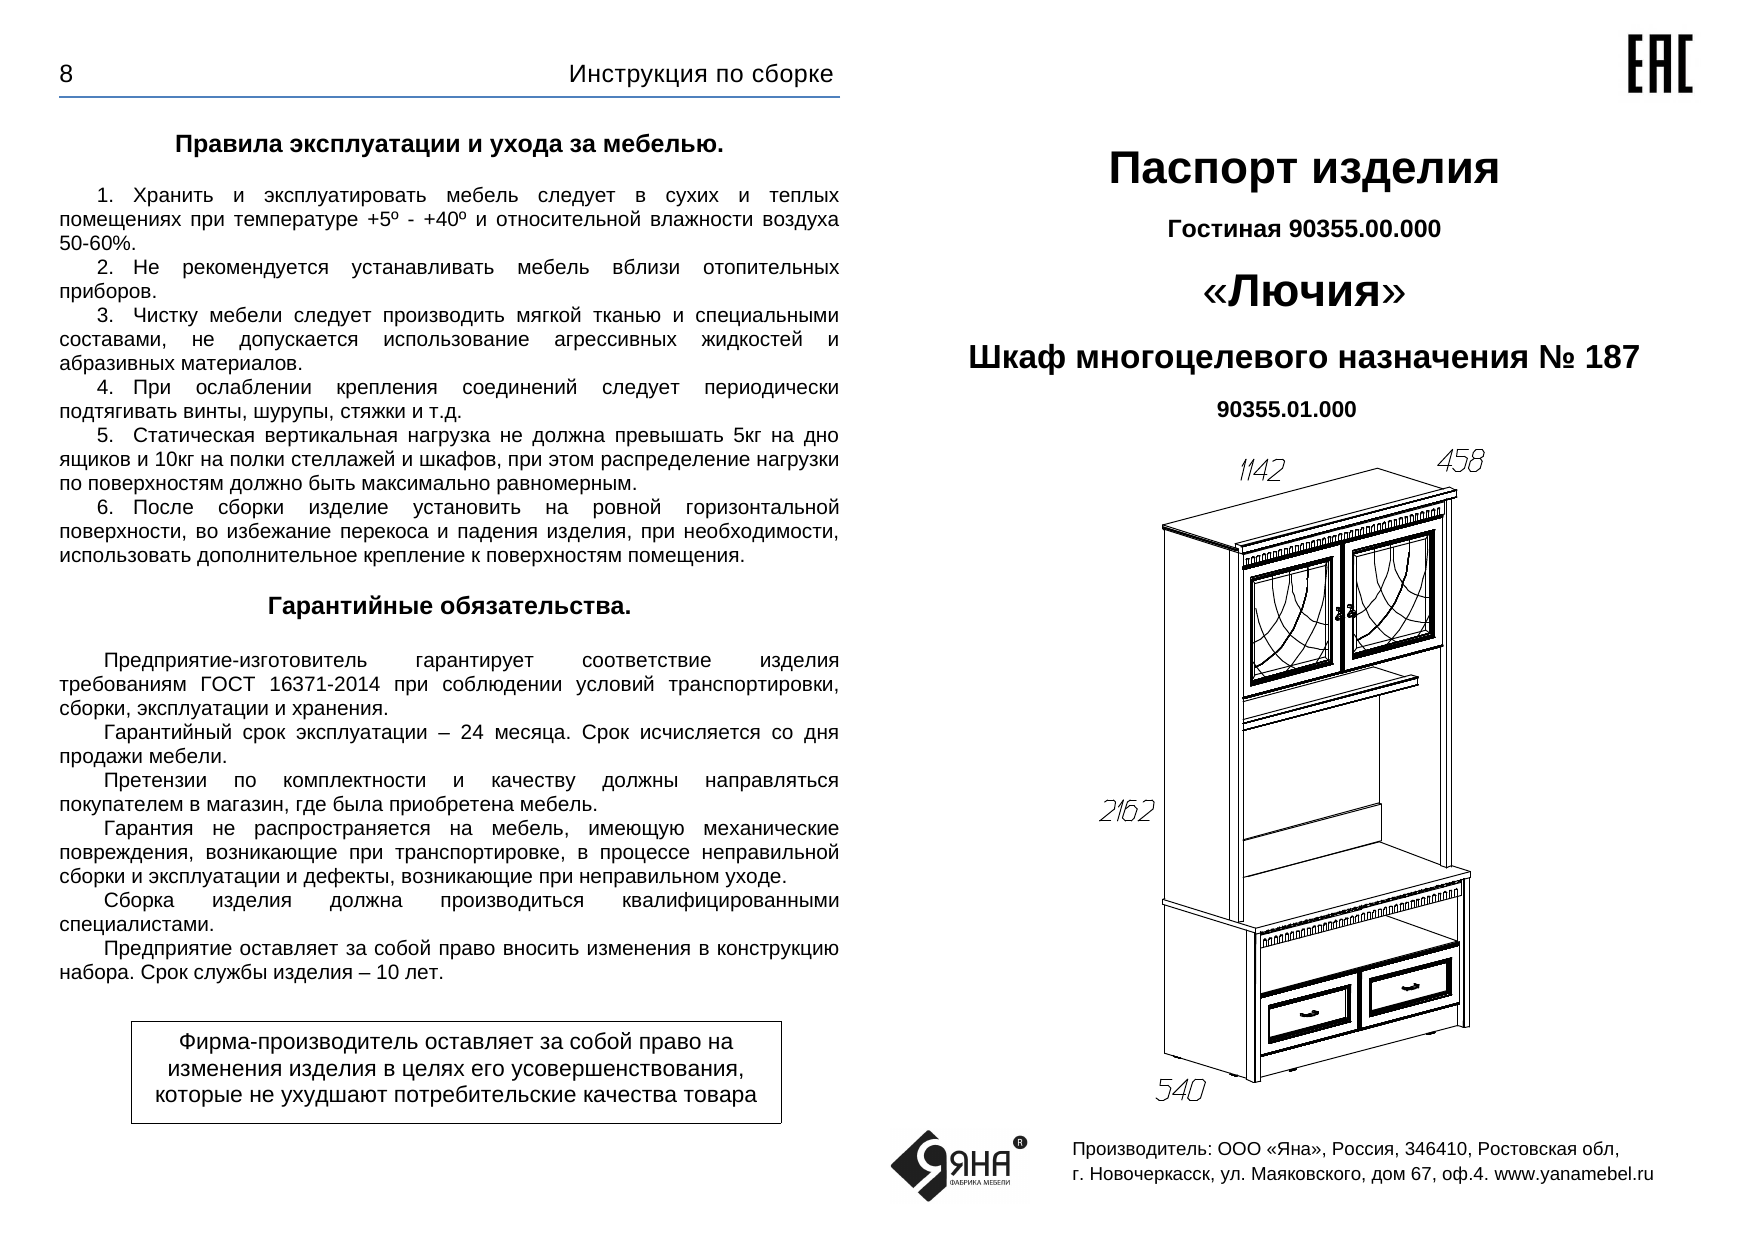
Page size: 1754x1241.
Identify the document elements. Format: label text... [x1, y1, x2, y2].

list Хранить и эксплуатировать мебель следует в сухих и теплых помещениях при температуре +5º - +40º и относительной влажности воздуха 50-60%. [59, 183, 840, 255]
text Гарантия не распространяется на мебель, имеющую механические повреждения, возникающие при транспортировке, в процессе неправильной сборки и эксплуатации и дефекты, возникающие при неправильном уходе. [59, 816, 840, 888]
list Не рекомендуется устанавливать мебель вблизи отопительных приборов. [59, 255, 840, 303]
text Правила эксплуатации и ухода за мебелью. [59, 129, 840, 158]
text Паспорт изделия [914, 140, 1695, 193]
text 90355.01.000 [878, 396, 1695, 423]
list Статическая вертикальная нагрузка не должна превышать 5кг на дно ящиков и 10кг на полки стеллажей и шкафов, при этом распределение нагрузки по поверхностям должно быть максимально равномерным. [59, 423, 840, 495]
list После сборки изделие установить на ровной горизонтальной поверхности, во избежание перекоса и падения изделия, при необходимости, использовать дополнительное крепление к поверхностям помещения. [59, 495, 840, 567]
text Предприятие-изготовитель гарантирует соответствие изделия требованиям ГОСТ 16371-2014 при соблюдении условий транспортировки, сборки, эксплуатации и хранения. [59, 648, 840, 720]
list Чистку мебели следует производить мягкой тканью и специальными составами, не допускается использование агрессивных жидкостей и абразивных материалов. [59, 303, 840, 375]
list При ослаблении крепления соединений следует периодически подтягивать винты, шурупы, стяжки и т.д. [59, 375, 840, 423]
text Предприятие оставляет за собой право вносить изменения в конструкцию набора. Срок службы изделия – 10 лет. [59, 936, 840, 983]
text Гостиная 90355.00.000 [914, 214, 1695, 243]
picture [1618, 24, 1702, 103]
text Гарантийные обязательства. [59, 591, 840, 619]
text Гарантийный срок эксплуатации – 24 месяца. Срок исчисляется со дня продажи мебели. [59, 720, 840, 768]
text Сборка изделия должна производиться квалифицированными специалистами. [59, 888, 840, 936]
text Шкаф многоцелевого назначения № 187 [914, 337, 1695, 376]
text «Лючия» [914, 263, 1695, 316]
title 8 Инструкция по сборке [59, 59, 840, 96]
text Претензии по комплектности и качеству должны направляться покупателем в магазин, где была приобретена мебель. [59, 768, 840, 816]
picture [889, 1128, 1031, 1204]
